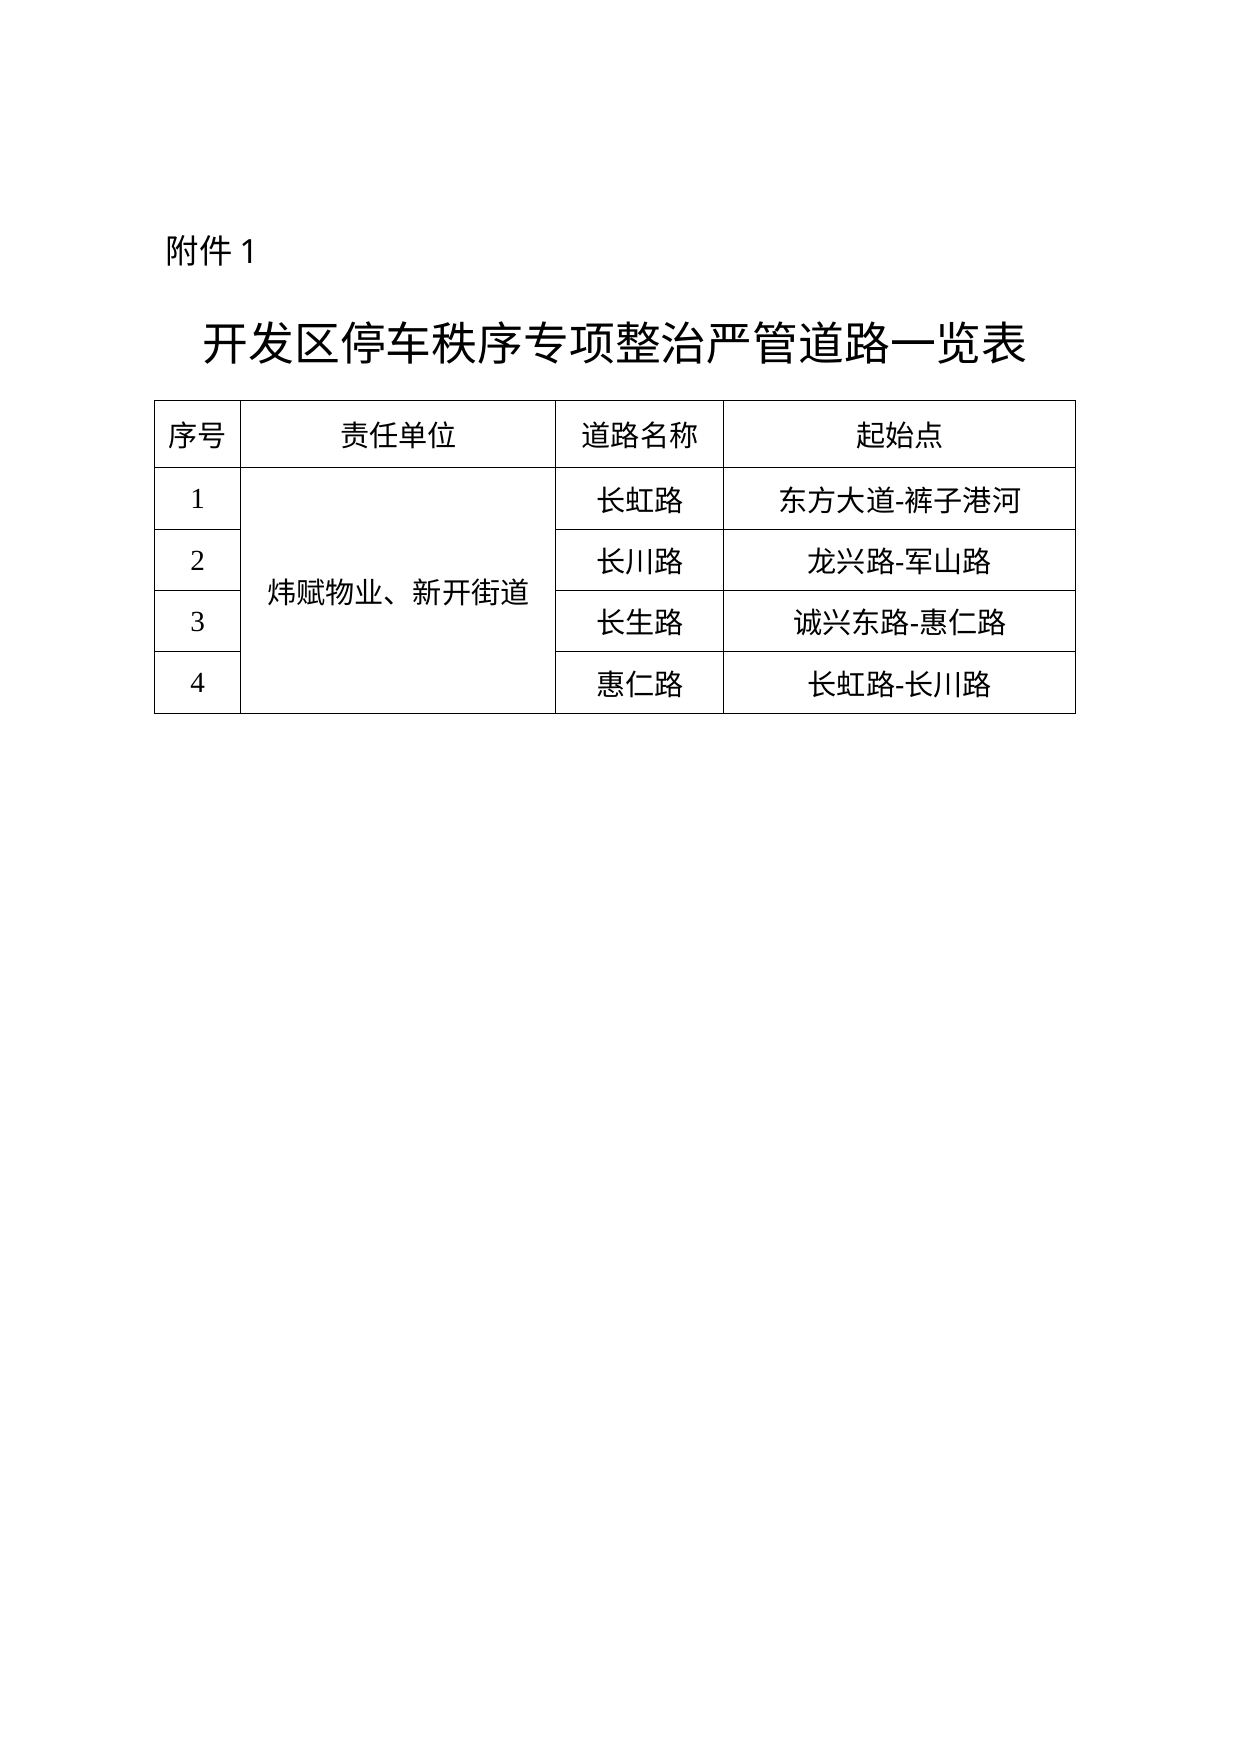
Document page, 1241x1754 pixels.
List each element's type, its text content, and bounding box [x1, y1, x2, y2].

table_cell 2 [155, 530, 240, 590]
table_cell 长生路 [556, 591, 723, 651]
table_cell 惠仁路 [556, 652, 723, 713]
table_cell 4 [155, 652, 240, 713]
table_cell 长虹路 [556, 468, 723, 528]
text 附件1 [165, 219, 1087, 280]
table_cell 东方大道-裤子港河 [724, 468, 1075, 528]
table_header 开发区停车秩序专项整治严管道路一览表 [154, 280, 1075, 400]
table_cell 长川路 [556, 530, 723, 590]
table_cell 1 [155, 468, 240, 528]
table_cell 道路名称 [556, 401, 723, 467]
table_cell 3 [155, 591, 240, 651]
table_cell 长虹路-长川路 [724, 652, 1075, 713]
table_cell 诚兴东路-惠仁路 [724, 591, 1075, 651]
table_cell 起始点 [724, 401, 1075, 467]
table_cell 序号 [155, 401, 240, 467]
table_cell 龙兴路-军山路 [724, 530, 1075, 590]
table_cell 炜赋物业、新开街道 [241, 468, 555, 713]
table_cell 责任单位 [241, 401, 555, 467]
